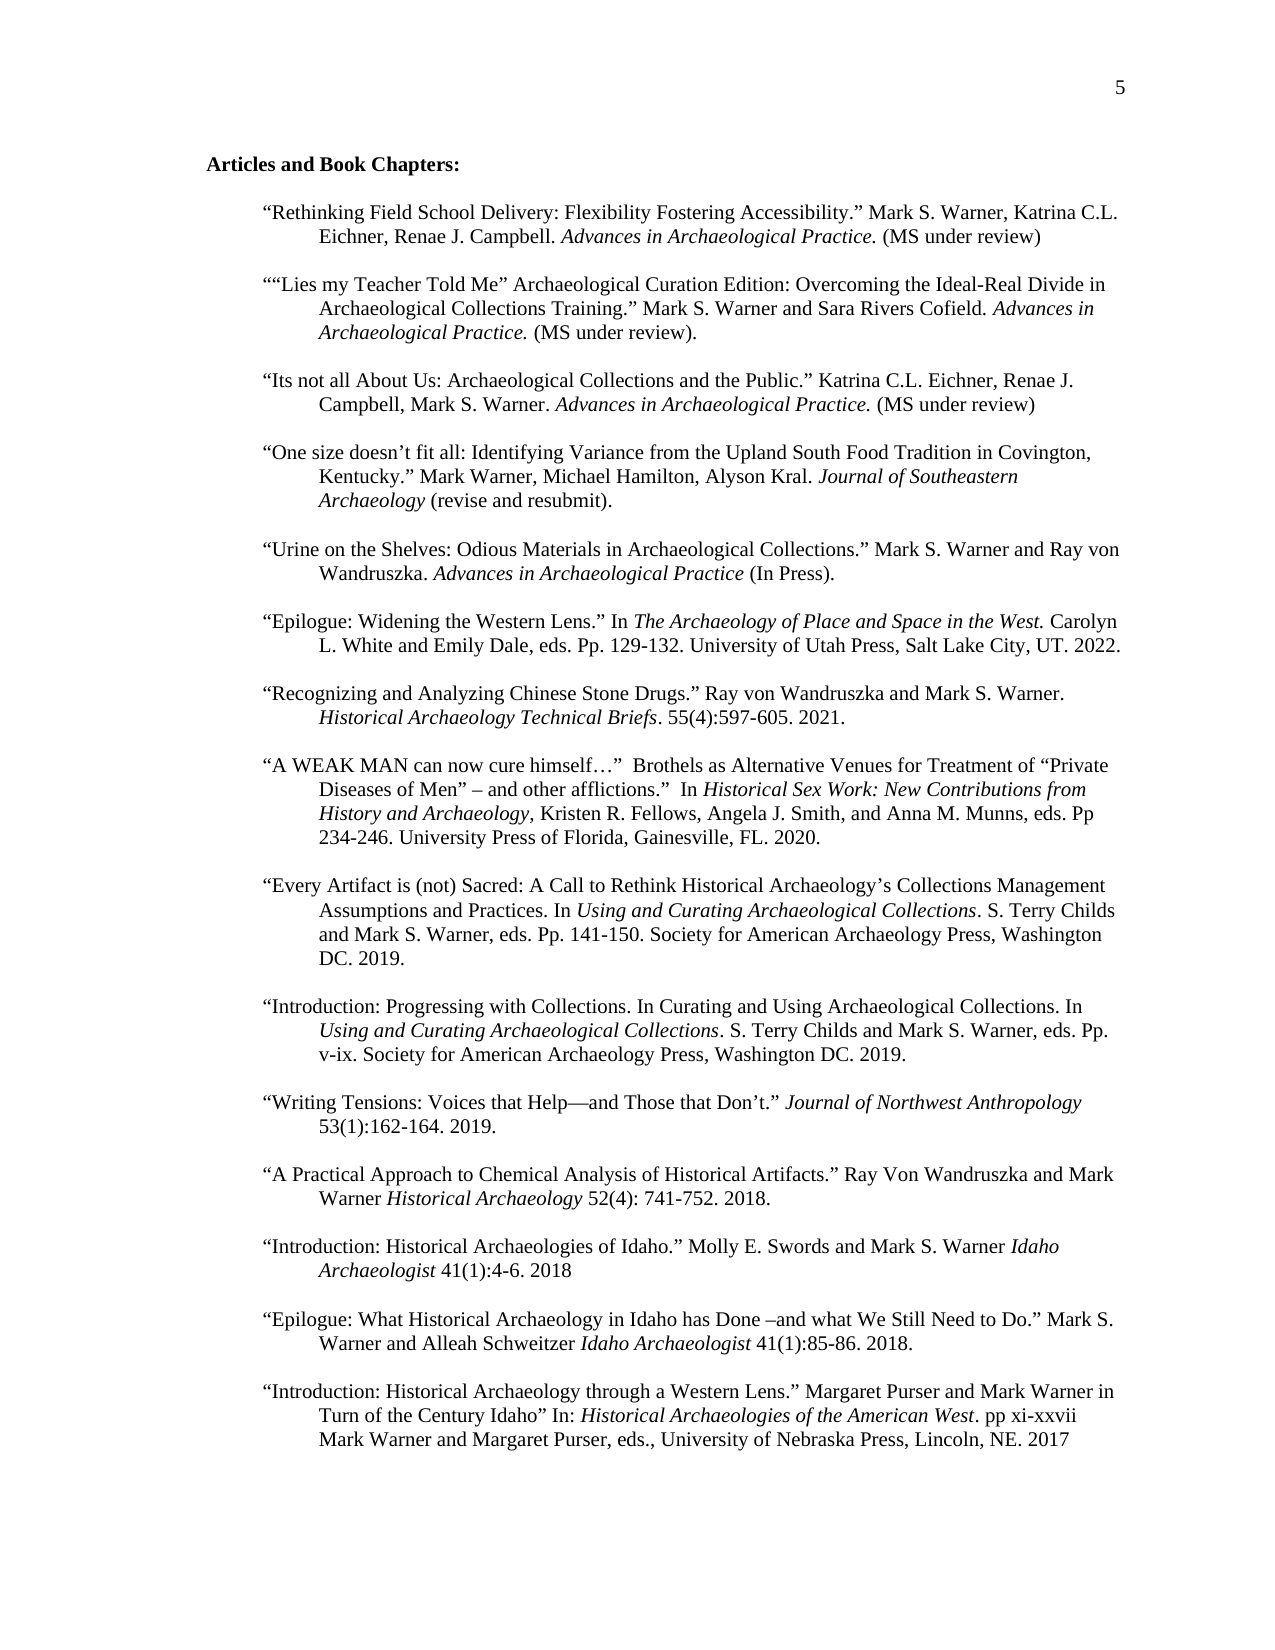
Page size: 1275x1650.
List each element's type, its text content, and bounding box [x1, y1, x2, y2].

text “Introduction: Historical Archaeologies of Idaho.” Molly E. Swords and Mark S. Warner Idaho Archaeologist 41(1):4-6. 2018 [262, 1234, 1125, 1282]
text Articles and Book Chapters: [150, 152, 1125, 176]
text “Every Artifact is (not) Sacred: A Call to Rethink Historical Archaeology’s Collections Management Assumptions and Practices. In Using and Curating Archaeological Collections. S. Terry Childs and Mark S. Warner, eds. Pp. 141-150. Society for American Archaeology Press, Washington DC. 2019. [262, 873, 1125, 970]
text “Introduction: Historical Archaeology through a Western Lens.” Margaret Purser and Mark Warner in Turn of the Century Idaho” In: Historical Archaeologies of the American West. pp xi-xxvii Mark Warner and Margaret Purser, eds., University of Nebraska Press, Lincoln, NE. 2017 [262, 1379, 1125, 1451]
text “Introduction: Progressing with Collections. In Curating and Using Archaeological Collections. In Using and Curating Archaeological Collections. S. Terry Childs and Mark S. Warner, eds. Pp. v-ix. Society for American Archaeology Press, Washington DC. 2019. [262, 994, 1125, 1066]
text “A Practical Approach to Chemical Analysis of Historical Artifacts.” Ray Von Wandruszka and Mark Warner Historical Archaeology 52(4): 741-752. 2018. [262, 1162, 1125, 1210]
text “One size doesn’t fit all: Identifying Variance from the Upland South Food Tradition in Covington, Kentucky.” Mark Warner, Michael Hamilton, Alyson Kral. Journal of Southeastern Archaeology (revise and resubmit). [262, 440, 1125, 512]
text “A WEAK MAN can now cure himself…” Brothels as Alternative Venues for Treatment of “Private Diseases of Men” – and other afflictions.” In Historical Sex Work: New Contributions from History and Archaeology, Kristen R. Fellows, Angela J. Smith, and Anna M. Munns, eds. Pp 234-246. University Press of Florida, Gainesville, FL. 2020. [262, 753, 1125, 849]
text “Rethinking Field School Delivery: Flexibility Fostering Accessibility.” Mark S. Warner, Katrina C.L. Eichner, Renae J. Campbell. Advances in Archaeological Practice. (MS under review) [262, 200, 1125, 248]
text ““Lies my Teacher Told Me” Archaeological Curation Edition: Overcoming the Ideal-Real Divide in Archaeological Collections Training.” Mark S. Warner and Sara Rivers Cofield. Advances in Archaeological Practice. (MS under review). [262, 272, 1125, 344]
text “Recognizing and Analyzing Chinese Stone Drugs.” Ray von Wandruszka and Mark S. Warner. Historical Archaeology Technical Briefs. 55(4):597-605. 2021. [262, 681, 1125, 729]
text “Writing Tensions: Voices that Help—and Those that Don’t.” Journal of Northwest Anthropology 53(1):162-164. 2019. [262, 1090, 1125, 1138]
text “Epilogue: Widening the Western Lens.” In The Archaeology of Place and Space in the West. Carolyn L. White and Emily Dale, eds. Pp. 129-132. University of Utah Press, Salt Lake City, UT. 2022. [262, 609, 1125, 657]
text “Urine on the Shelves: Odious Materials in Archaeological Collections.” Mark S. Warner and Ray von Wandruszka. Advances in Archaeological Practice (In Press). [262, 537, 1125, 585]
text “Its not all About Us: Archaeological Collections and the Public.” Katrina C.L. Eichner, Renae J. Campbell, Mark S. Warner. Advances in Archaeological Practice. (MS under review) [262, 368, 1125, 416]
text “Epilogue: What Historical Archaeology in Idaho has Done –and what We Still Need to Do.” Mark S. Warner and Alleah Schweitzer Idaho Archaeologist 41(1):85-86. 2018. [262, 1307, 1125, 1355]
